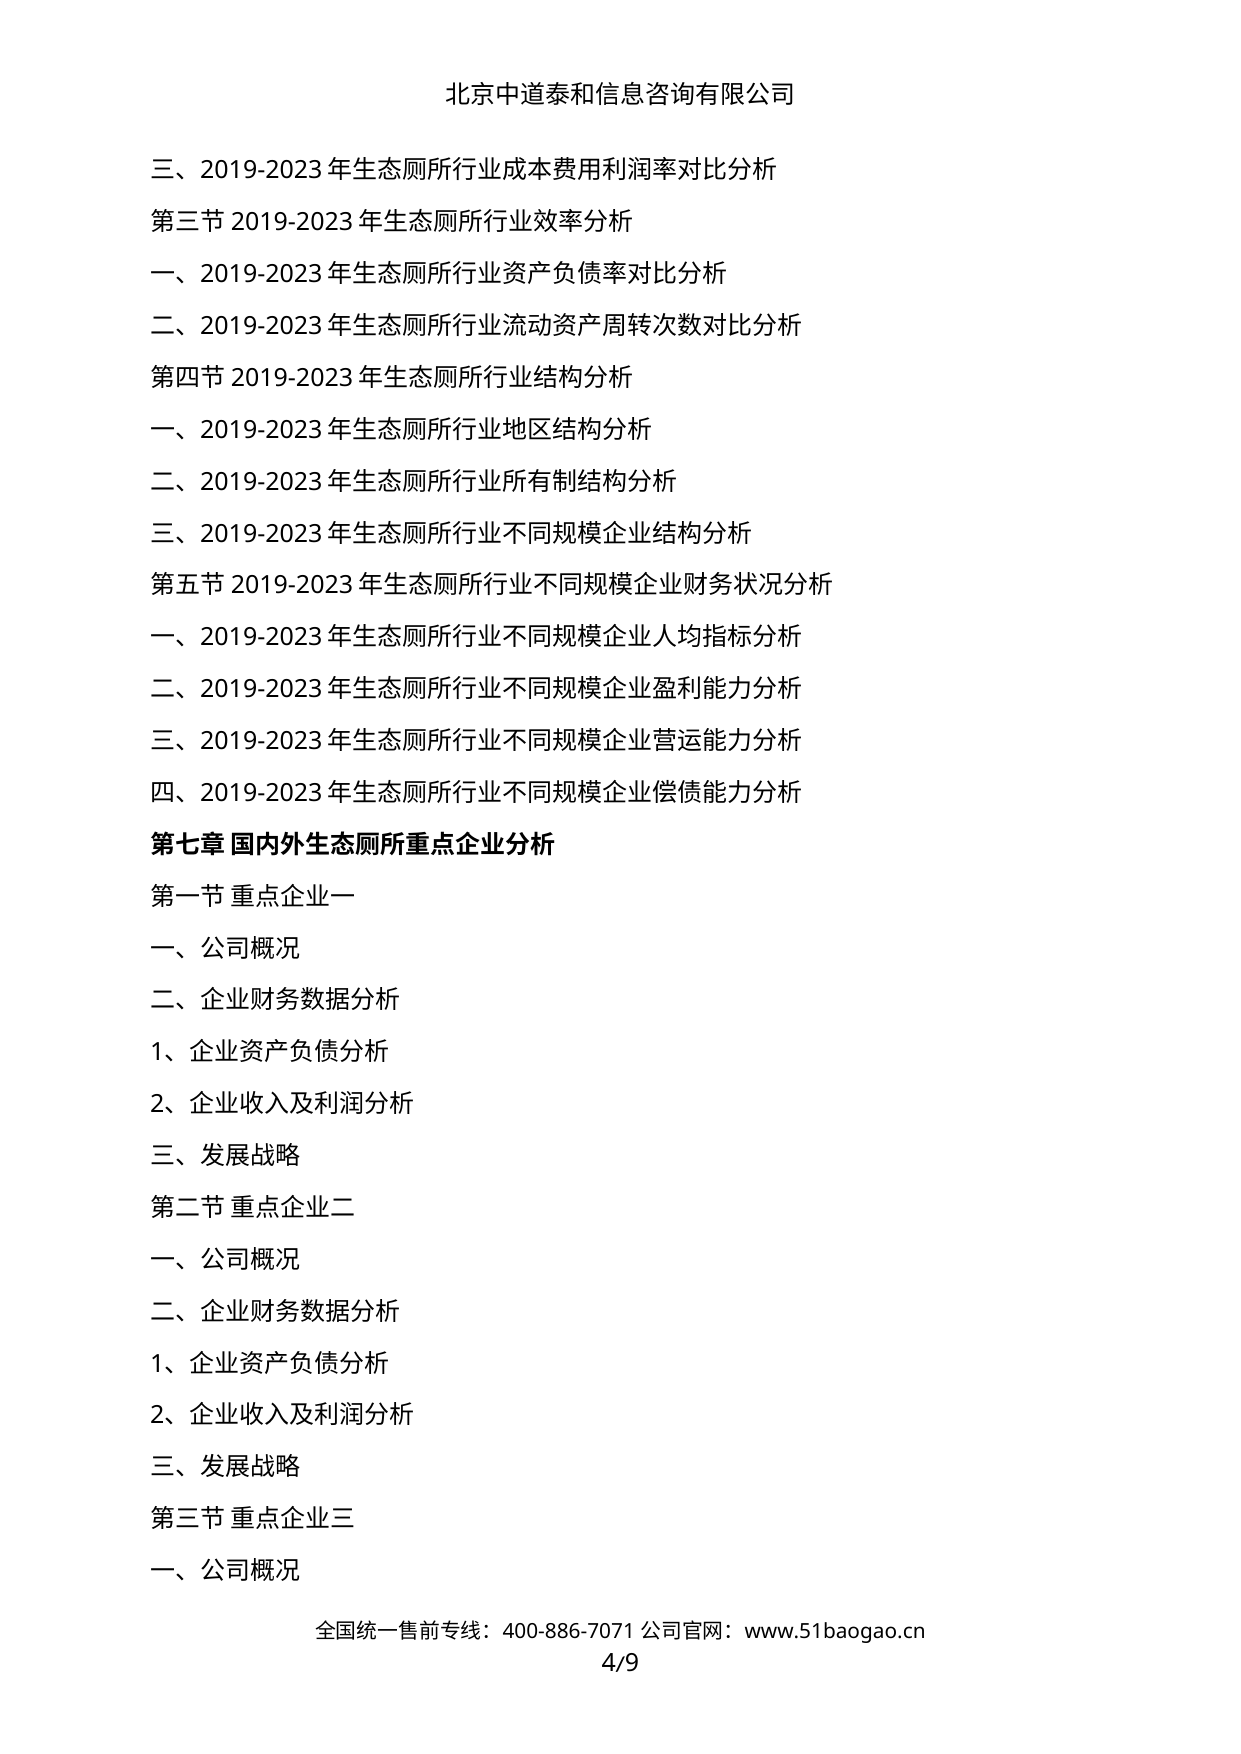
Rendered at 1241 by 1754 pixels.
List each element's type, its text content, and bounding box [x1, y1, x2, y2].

text 第一节 重点企业一 [150, 876, 1090, 912]
text 三、2019-2023年生态厕所行业成本费用利润率对比分析 [150, 150, 1090, 186]
text 二、2019-2023年生态厕所行业不同规模企业盈利能力分析 [150, 669, 1090, 705]
text 第七章 国内外生态厕所重点企业分析 [150, 824, 1090, 861]
text 2、企业收入及利润分析 [150, 1395, 1090, 1431]
text 2、企业收入及利润分析 [150, 1084, 1090, 1120]
text 二、企业财务数据分析 [150, 980, 1090, 1016]
text 三、2019-2023年生态厕所行业不同规模企业营运能力分析 [150, 721, 1090, 757]
text 第三节 2019-2023年生态厕所行业效率分析 [150, 202, 1090, 238]
text 一、公司概况 [150, 928, 1090, 964]
text 二、2019-2023年生态厕所行业流动资产周转次数对比分析 [150, 306, 1090, 342]
text 第四节 2019-2023年生态厕所行业结构分析 [150, 357, 1090, 394]
text 一、公司概况 [150, 1239, 1090, 1276]
text 1、企业资产负债分析 [150, 1032, 1090, 1068]
text 1、企业资产负债分析 [150, 1343, 1090, 1379]
text 第三节 重点企业三 [150, 1499, 1090, 1535]
text 一、公司概况 [150, 1551, 1090, 1587]
text 四、2019-2023年生态厕所行业不同规模企业偿债能力分析 [150, 772, 1090, 809]
text 二、企业财务数据分析 [150, 1291, 1090, 1327]
text 一、2019-2023年生态厕所行业地区结构分析 [150, 409, 1090, 446]
text 第二节 重点企业二 [150, 1187, 1090, 1224]
text 第五节 2019-2023年生态厕所行业不同规模企业财务状况分析 [150, 565, 1090, 601]
text 三、发展战略 [150, 1136, 1090, 1172]
text 三、发展战略 [150, 1447, 1090, 1483]
text 三、2019-2023年生态厕所行业不同规模企业结构分析 [150, 513, 1090, 549]
text 一、2019-2023年生态厕所行业资产负债率对比分析 [150, 254, 1090, 290]
text 一、2019-2023年生态厕所行业不同规模企业人均指标分析 [150, 617, 1090, 653]
text 二、2019-2023年生态厕所行业所有制结构分析 [150, 461, 1090, 497]
